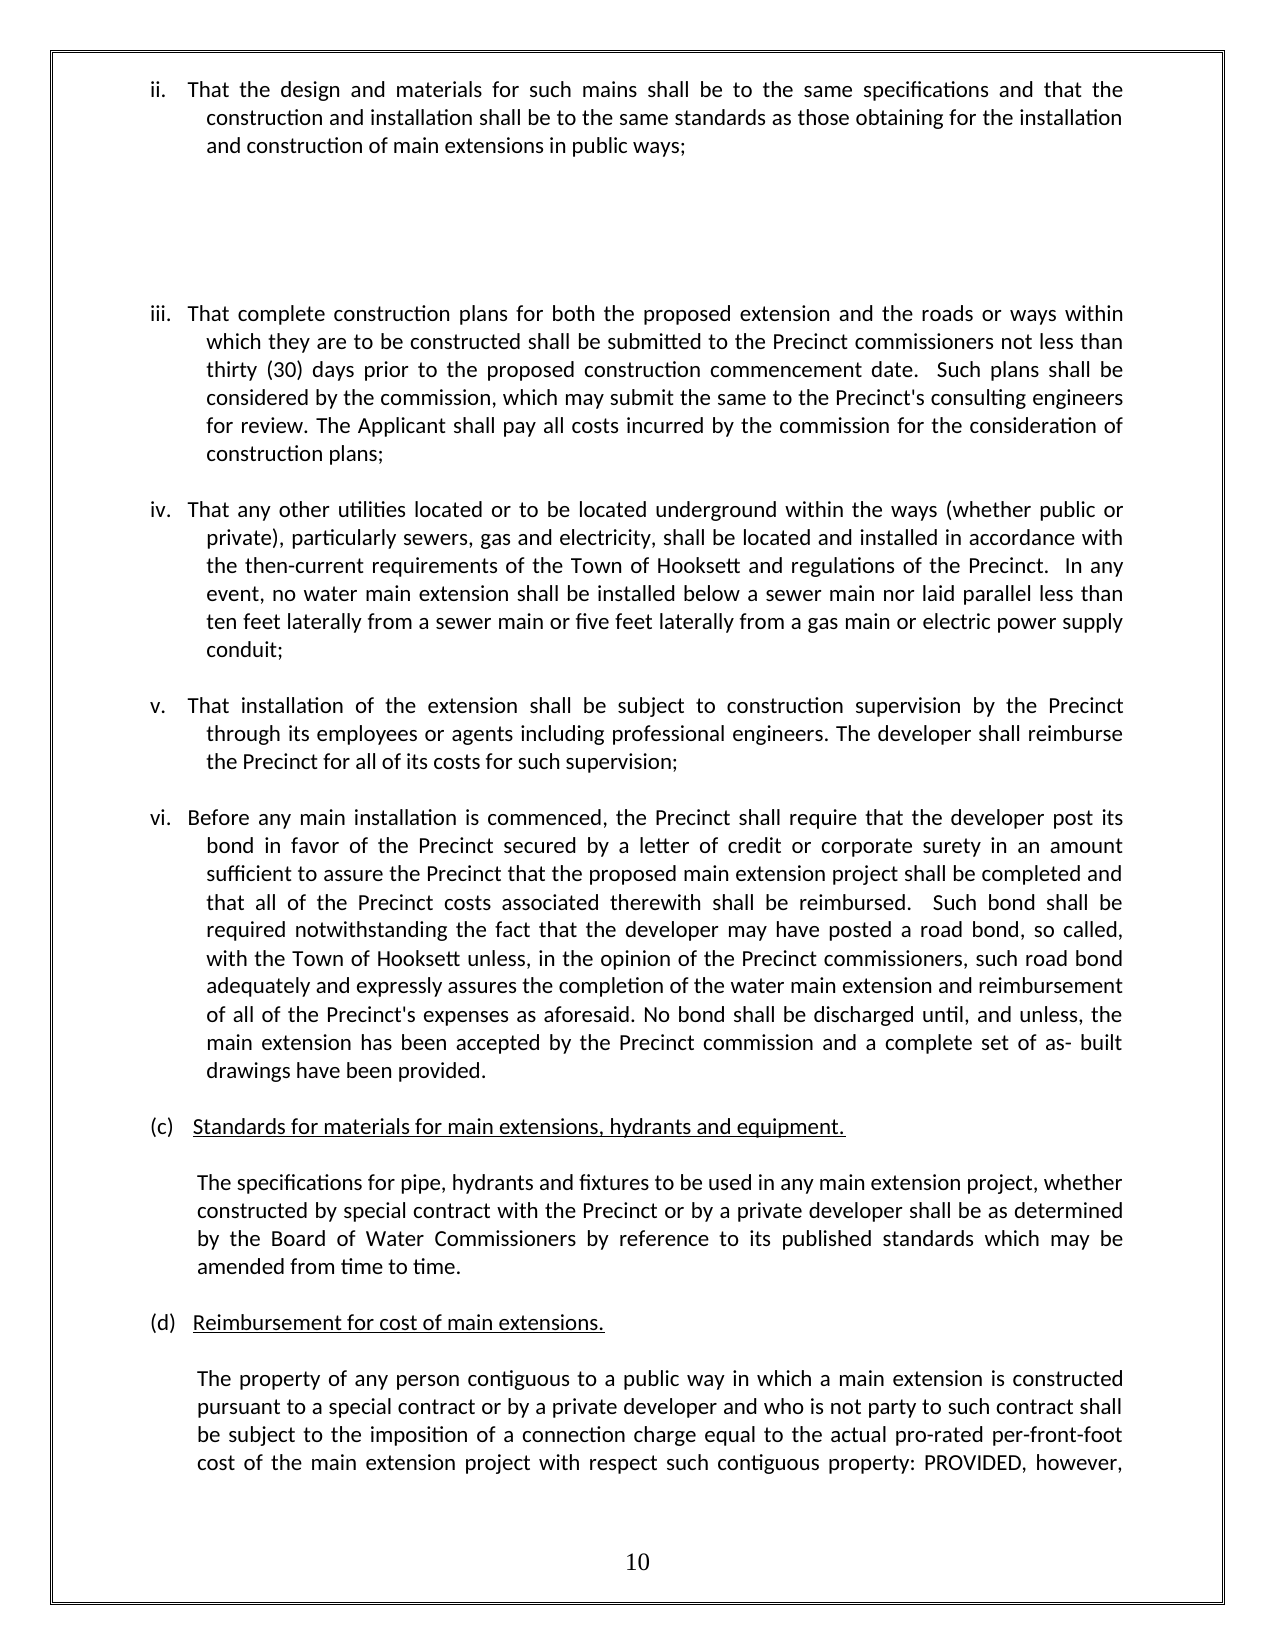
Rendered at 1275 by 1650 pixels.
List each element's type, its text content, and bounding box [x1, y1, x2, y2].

text (c) Standards for materials for main extensions, hydrants and equipment. [94, 1112, 1125, 1140]
text The specifications for pipe, hydrants and fixtures to be used in any main extension project, whether constructed by special contract with the Precinct or by a private developer shall be as determined by the Board of Water Commissioners by reference to its published standards which may be amended from time to time. [197, 1168, 1125, 1280]
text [197, 1364, 1125, 1476]
list That installation of the extension shall be subject to construction supervision by the Precinct through its employees or agents including professional engineers. The developer shall reimburse the Precinct for all of its costs for such supervision; [150, 691, 1125, 776]
text (d) Reimbursement for cost of main extensions. [94, 1308, 1125, 1336]
list That any other utilities located or to be located underground within the ways (whether public or private), particularly sewers, gas and electricity, shall be located and installed in accordance with the then-current requirements of the Town of Hooksett and regulations of the Precinct. In any event, no water main extension shall be installed below a sewer main nor laid parallel less than ten feet laterally from a sewer main or five feet laterally from a gas main or electric power supply conduit; [150, 495, 1125, 663]
list Before any main installation is commenced, the Precinct shall require that the developer post its bond in favor of the Precinct secured by a letter of credit or corporate surety in an amount sufficient to assure the Precinct that the proposed main extension project shall be completed and that all of the Precinct costs associated therewith shall be reimbursed. Such bond shall be required notwithstanding the fact that the developer may have posted a road bond, so called, with the Town of Hooksett unless, in the opinion of the Precinct commissioners, such road bond adequately and expressly assures the completion of the water main extension and reimbursement of all of the Precinct's expenses as aforesaid. No bond shall be discharged until, and unless, the main extension has been accepted by the Precinct commission and a complete set of as- built drawings have been provided. [150, 803, 1125, 1084]
list That the design and materials for such mains shall be to the same specifications and that the construction and installation shall be to the same standards as those obtaining for the installation and construction of main extensions in public ways; [150, 75, 1125, 159]
list That complete construction plans for both the proposed extension and the roads or ways within which they are to be constructed shall be submitted to the Precinct commissioners not less than thirty (30) days prior to the proposed construction commencement date. Such plans shall be considered by the commission, which may submit the same to the Precinct's consulting engineers for review. The Applicant shall pay all costs incurred by the commission for the consideration of construction plans; [150, 299, 1125, 467]
